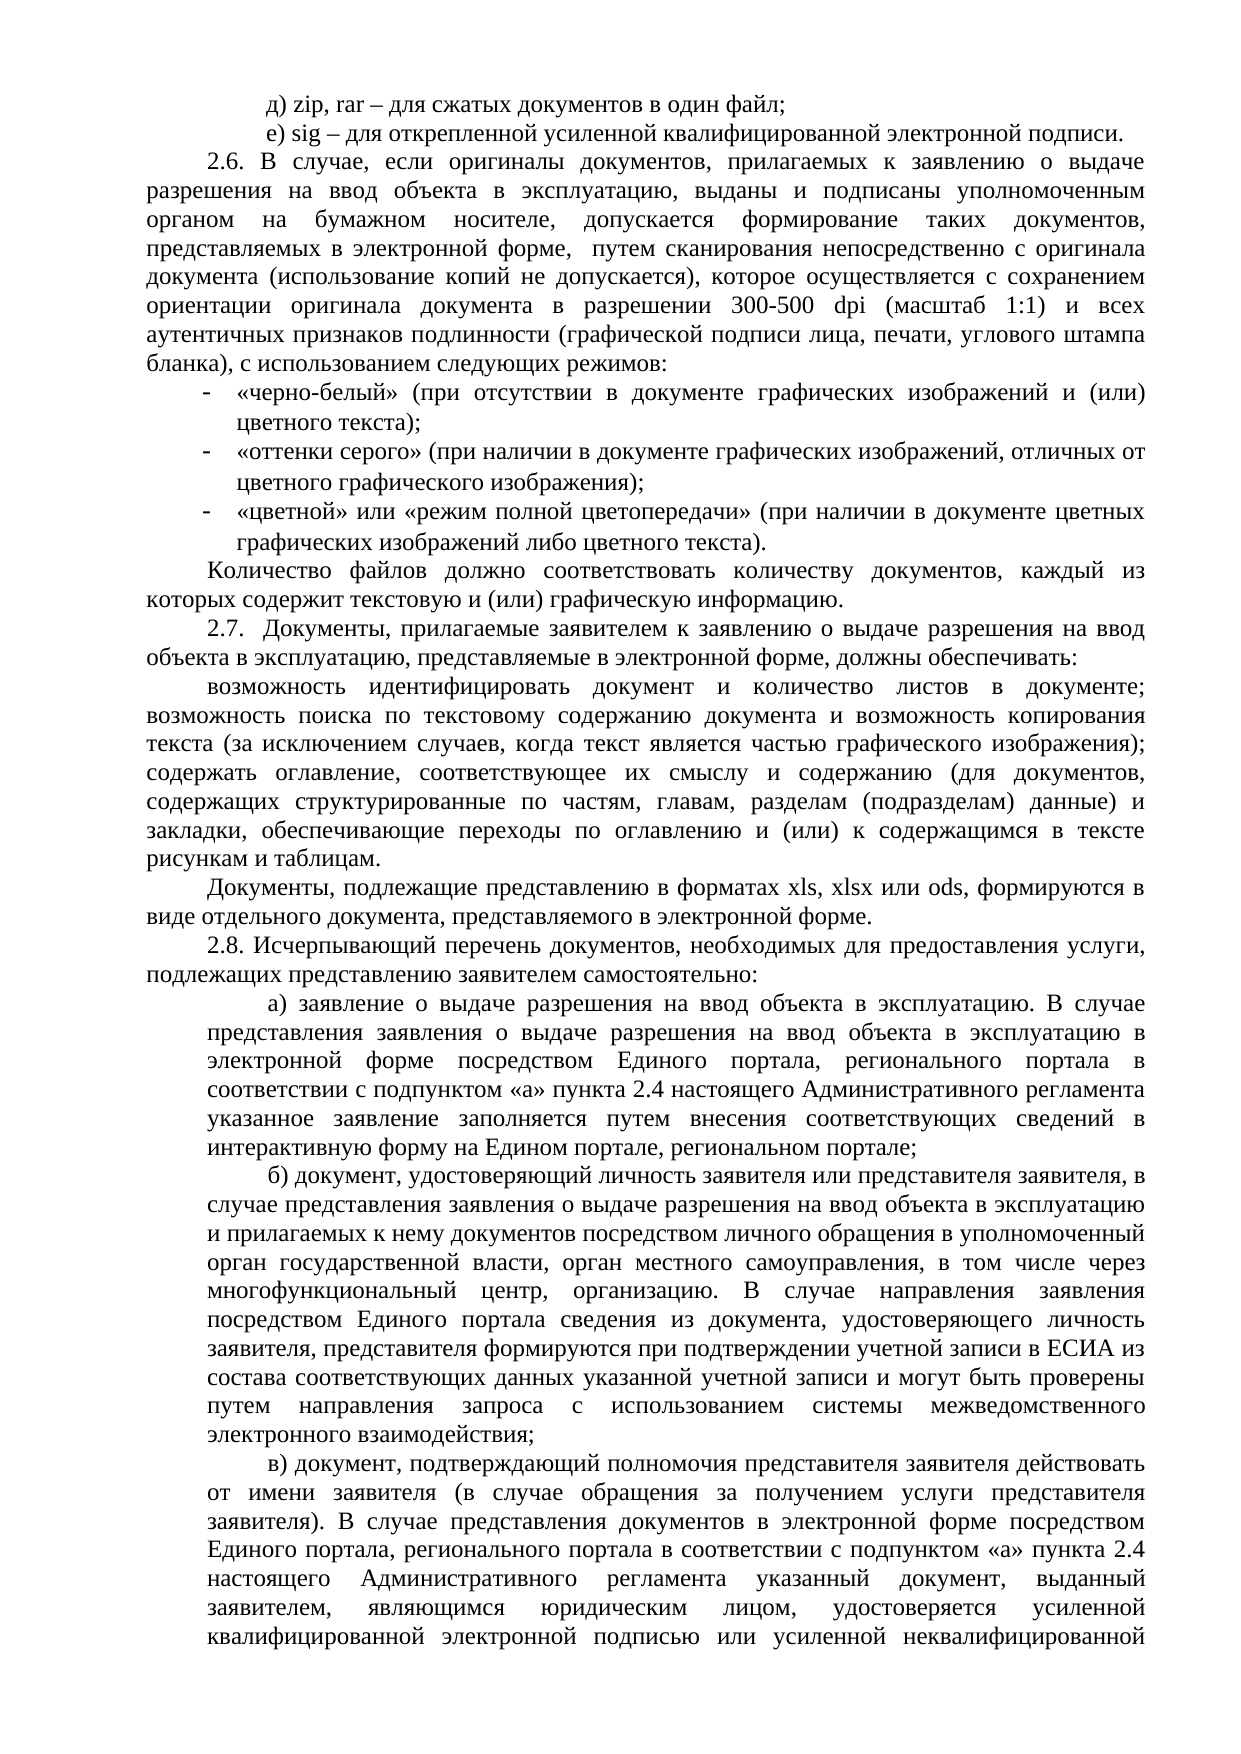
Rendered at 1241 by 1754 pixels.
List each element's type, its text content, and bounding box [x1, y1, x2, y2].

text 2.6. В случае, если оригиналы документов, прилагаемых к заявлению о выдаче разрешения на ввод объекта в эксплуатацию, выданы и подписаны уполномоченным органом на бумажном носителе, допускается формирование таких документов, представляемых в электронной форме, путем сканирования непосредственно с оригинала документа (использование копий не допускается), которое осуществляется с сохранением ориентации оригинала документа в разрешении 300-500 dpi (масштаб 1:1) и всех аутентичных признаков подлинности (графической подписи лица, печати, углового штампа бланка), с использованием следующих режимов: [146, 146, 1146, 376]
text а) заявление о выдаче разрешения на ввод объекта в эксплуатацию. В случае представления заявления о выдаче разрешения на ввод объекта в эксплуатацию в электронной форме посредством Единого портала, регионального портала в соответствии с подпунктом «а» пункта 2.4 настоящего Административного регламента указанное заявление заполняется путем внесения соответствующих сведений в интерактивную форму на Едином портале, региональном портале; [207, 988, 1146, 1160]
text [207, 1448, 1146, 1649]
text е) sig – для открепленной усиленной квалифицированной электронной подписи. [207, 118, 1144, 146]
text Документы, подлежащие представлению в форматах xls, xlsx или ods, формируются в виде отдельного документа, представляемого в электронной форме. [146, 872, 1146, 930]
text 2.7. Документы, прилагаемые заявителем к заявлению о выдаче разрешения на ввод объекта в эксплуатацию, представляемые в электронной форме, должны обеспечивать: [146, 613, 1146, 671]
text б) документ, удостоверяющий личность заявителя или представителя заявителя, в случае представления заявления о выдаче разрешения на ввод объекта в эксплуатацию и прилагаемых к нему документов посредством личного обращения в уполномоченный орган государственной власти, орган местного самоуправления, в том числе через многофункциональный центр, организацию. В случае направления заявления посредством Единого портала сведения из документа, удостоверяющего личность заявителя, представителя формируются при подтверждении учетной записи в ЕСИА из состава соответствующих данных указанной учетной записи и могут быть проверены путем направления запроса с использованием системы межведомственного электронного взаимодействия; [207, 1161, 1146, 1448]
list «цветной» или «режим полной цветопередачи» (при наличии в документе цветных графических изображений либо цветного текста). [199, 496, 1146, 555]
list «оттенки серого» (при наличии в документе графических изображений, отличных от цветного графического изображения); [199, 436, 1146, 496]
text д) zip, rar – для сжатых документов в один файл; [207, 89, 1146, 117]
list «черно-белый» (при отсутствии в документе графических изображений и (или) цветного текста); [199, 377, 1146, 436]
text возможность идентифицировать документ и количество листов в документе; возможность поиска по текстовому содержанию документа и возможность копирования текста (за исключением случаев, когда текст является частью графического изображения); содержать оглавление, соответствующее их смыслу и содержанию (для документов, содержащих структурированные по частям, главам, разделам (подразделам) данные) и закладки, обеспечивающие переходы по оглавлению и (или) к содержащимся в тексте рисункам и таблицам. [146, 671, 1146, 872]
text 2.8. Исчерпывающий перечень документов, необходимых для предоставления услуги, подлежащих представлению заявителем самостоятельно: [146, 930, 1146, 988]
text Количество файлов должно соответствовать количеству документов, каждый из которых содержит текстовую и (или) графическую информацию. [146, 556, 1146, 613]
